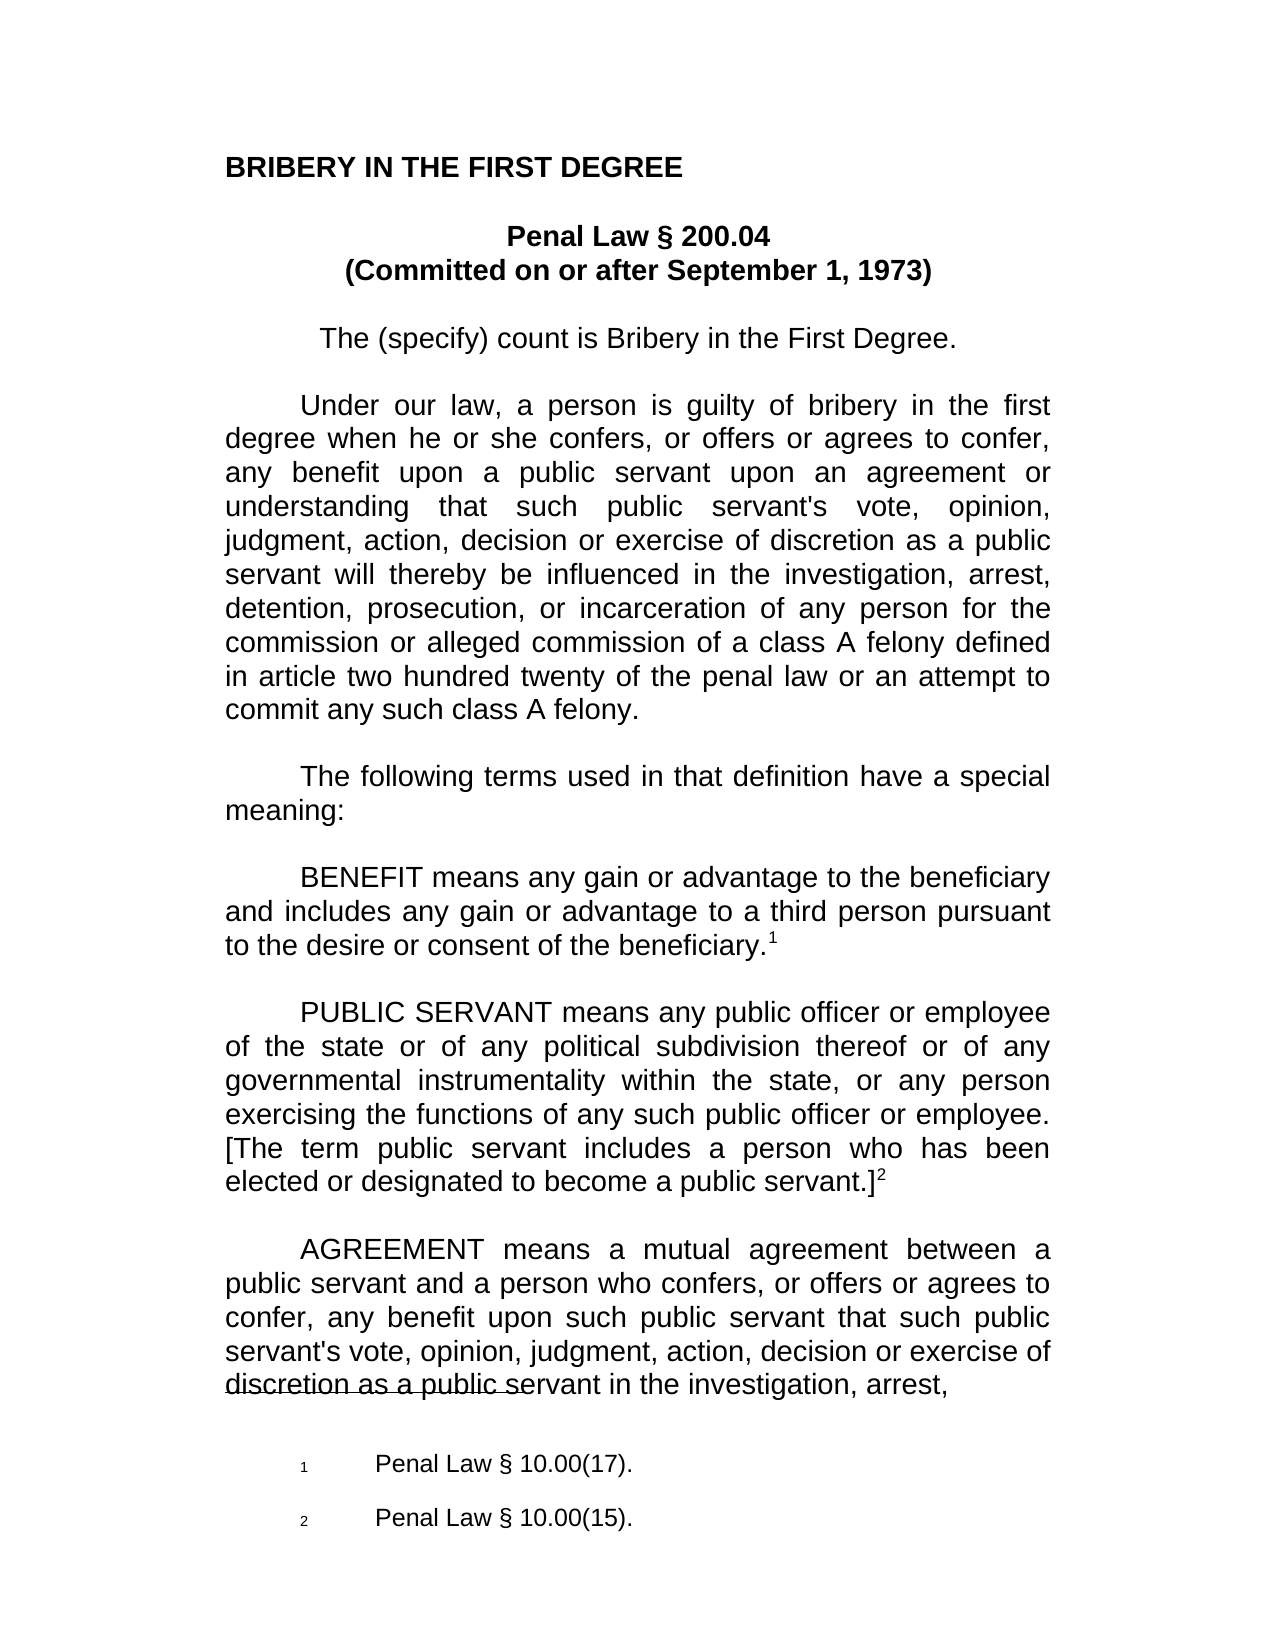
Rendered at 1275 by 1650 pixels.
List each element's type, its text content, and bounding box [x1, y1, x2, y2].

text 1 Penal Law § 10.00(17). [300, 1450, 1052, 1479]
text The following terms used in that definition have a special meaning: [225, 760, 1052, 827]
text AGREEMENT means a mutual agreement between a public servant and a person who confers, or offers or agrees to confer, any benefit upon such public servant that such public servant's vote, opinion, judgment, action, decision or exercise of discretion as a public servant in the investigation, arrest, [225, 1232, 1052, 1402]
text PUBLIC SERVANT means any public officer or employee of the state or of any political subdivision thereof or of any governmental instrumentality within the state, or any person exercising the functions of any such public officer or employee. [The term public servant includes a person who has been elected or designated to become a public servant.]2 [225, 996, 1052, 1199]
text (Committed on or after September 1, 1973) [225, 253, 1052, 288]
text Under our law, a person is guilty of bribery in the first degree when he or she confers, or offers or agrees to confer, any benefit upon a public servant upon an agreement or understanding that such public servant's vote, opinion, judgment, action, decision or exercise of discretion as a public servant will thereby be influenced in the investigation, arrest, detention, prosecution, or incarceration of any person for the commission or alleged commission of a class A felony defined in article two hundred twenty of the penal law or an attempt to commit any such class A felony. [225, 388, 1052, 727]
text BRIBERY IN THE FIRST DEGREE Penal Law § 200.04 [225, 184, 1052, 253]
text BENEFIT means any gain or advantage to the beneficiary and includes any gain or advantage to a third person pursuant to the desire or consent of the beneficiary.1 [225, 861, 1052, 962]
text 2 Penal Law § 10.00(15). [300, 1504, 1052, 1533]
text The (specify) count is Bribery in the First Degree. [225, 321, 1052, 355]
